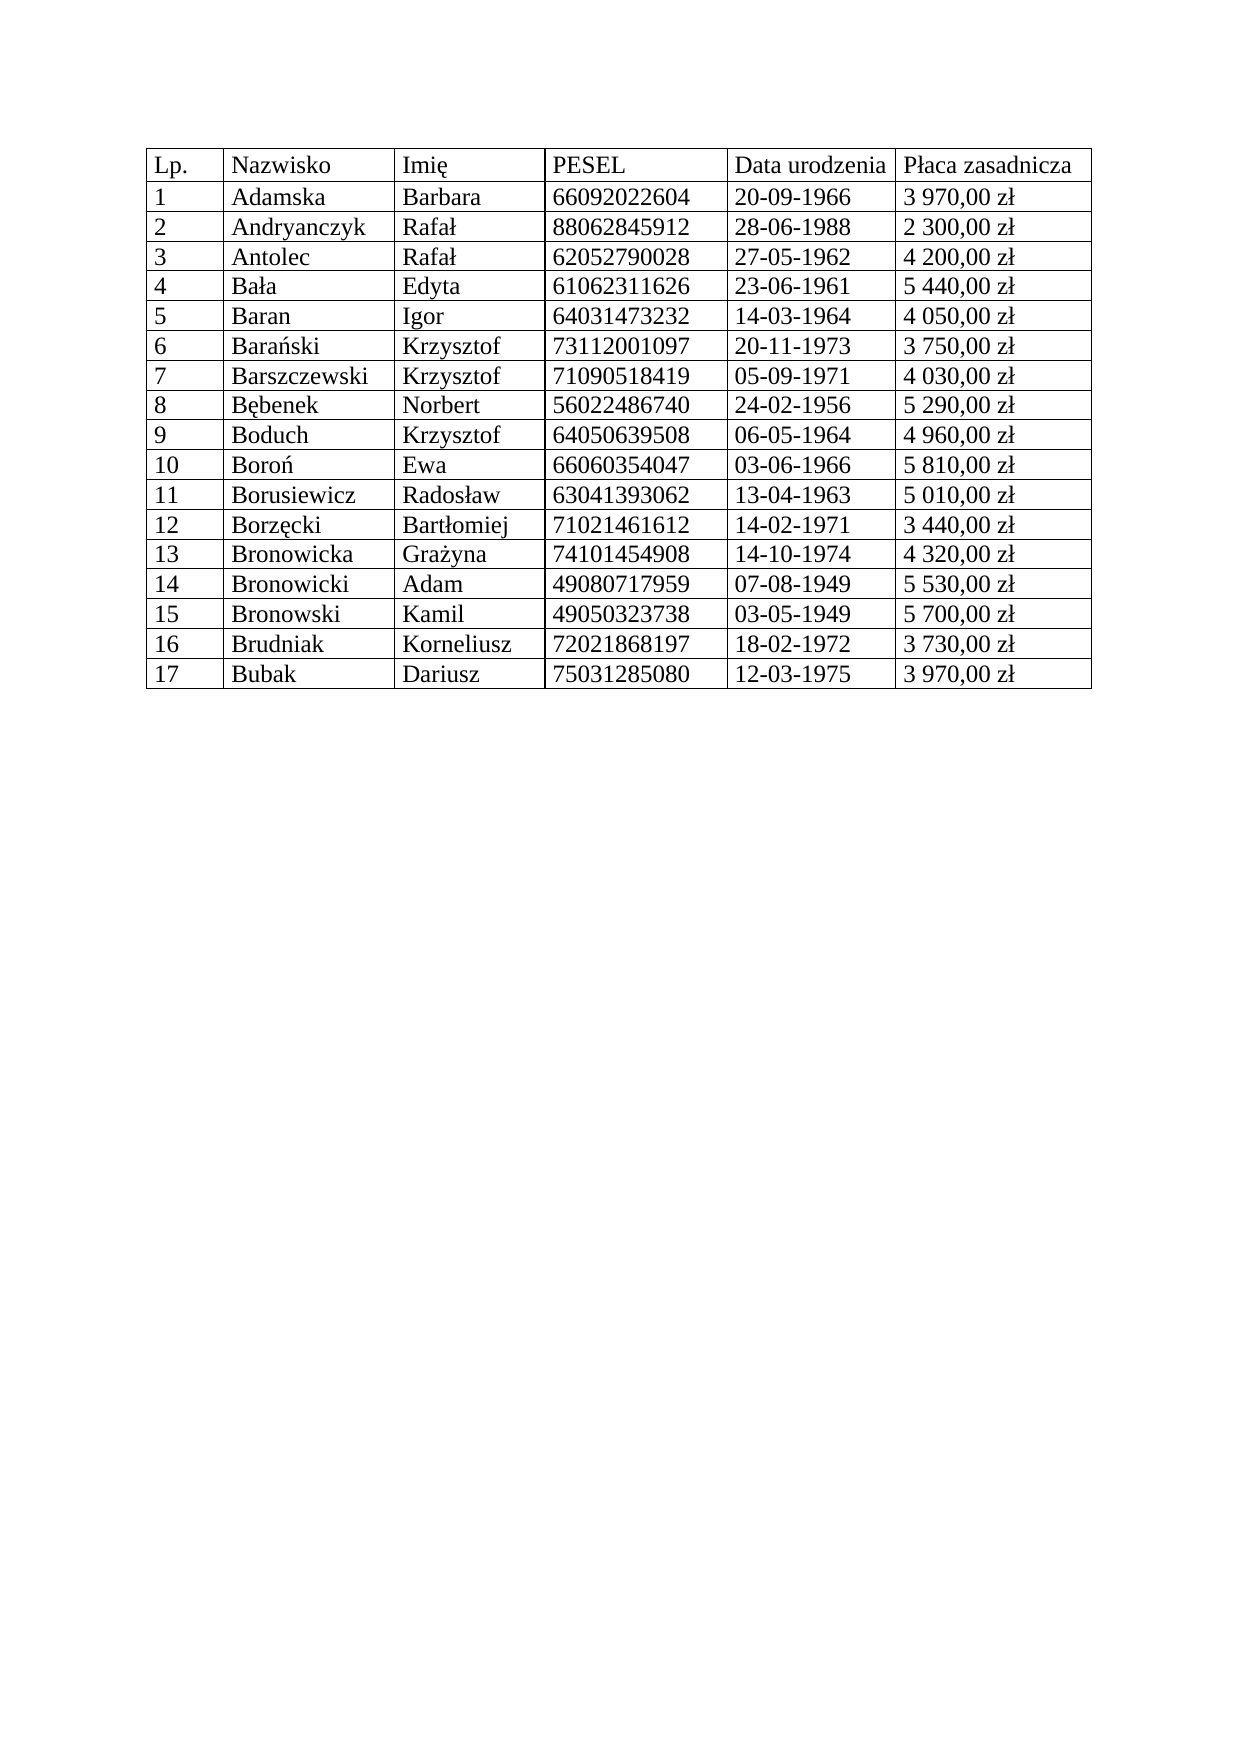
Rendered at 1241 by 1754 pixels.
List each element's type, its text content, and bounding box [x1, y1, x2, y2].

table_cell Bartłomiej [395, 510, 544, 538]
table_cell Borzęcki [224, 510, 394, 538]
table_cell 27-05-1962 [728, 242, 895, 270]
table_cell 49080717959 [546, 569, 727, 598]
table_cell 66092022604 [546, 182, 727, 211]
table_cell 71021461612 [546, 510, 727, 538]
table_cell 23-06-1961 [728, 271, 895, 300]
table_header Nazwisko [224, 149, 394, 181]
table_cell 4 030,00 zł [896, 361, 1091, 389]
table_cell 1 [147, 182, 223, 211]
table_cell 4 320,00 zł [896, 540, 1091, 568]
table_cell 12 [147, 510, 223, 538]
table_cell 14-03-1964 [728, 301, 895, 330]
table_cell 3 970,00 zł [896, 659, 1091, 687]
table_cell 5 700,00 zł [896, 599, 1091, 628]
table_cell 74101454908 [546, 540, 727, 568]
table_cell 05-09-1971 [728, 361, 895, 389]
table_cell 17 [147, 659, 223, 687]
table_cell Adam [395, 569, 544, 598]
table_cell 24-02-1956 [728, 391, 895, 419]
table_cell 06-05-1964 [728, 420, 895, 449]
table_cell 13-04-1963 [728, 480, 895, 509]
table_cell 88062845912 [546, 212, 727, 241]
table_cell 4 [147, 271, 223, 300]
table_cell Barbara [395, 182, 544, 211]
table_cell Bubak [224, 659, 394, 687]
table_cell Boduch [224, 420, 394, 449]
table_cell 5 010,00 zł [896, 480, 1091, 509]
table_cell 10 [147, 450, 223, 479]
table_cell 28-06-1988 [728, 212, 895, 241]
table_header Lp. [147, 149, 223, 181]
table_header Imię [395, 149, 544, 181]
table_cell Kamil [395, 599, 544, 628]
table_header PESEL [546, 149, 727, 181]
table_cell Rafał [395, 242, 544, 270]
table_cell 15 [147, 599, 223, 628]
table_cell 13 [147, 540, 223, 568]
table_cell 71090518419 [546, 361, 727, 389]
table_cell 03-06-1966 [728, 450, 895, 479]
table_cell Bronowski [224, 599, 394, 628]
table_cell Grażyna [395, 540, 544, 568]
table_cell 9 [147, 420, 223, 449]
table_cell 12-03-1975 [728, 659, 895, 687]
table_cell 63041393062 [546, 480, 727, 509]
table_cell 72021868197 [546, 629, 727, 658]
table_cell 62052790028 [546, 242, 727, 270]
table_header Data urodzenia [728, 149, 895, 181]
table_cell Barański [224, 331, 394, 360]
table_cell Antolec [224, 242, 394, 270]
table_cell Rafał [395, 212, 544, 241]
table_cell 8 [147, 391, 223, 419]
table_cell 3 750,00 zł [896, 331, 1091, 360]
table_cell 11 [147, 480, 223, 509]
table_header Płaca zasadnicza [896, 149, 1091, 181]
table_cell Dariusz [395, 659, 544, 687]
table_cell Baran [224, 301, 394, 330]
table_cell 6 [147, 331, 223, 360]
table_cell 56022486740 [546, 391, 727, 419]
table_cell Bębenek [224, 391, 394, 419]
table_cell 20-11-1973 [728, 331, 895, 360]
table_cell 61062311626 [546, 271, 727, 300]
table_cell 66060354047 [546, 450, 727, 479]
table_cell Boroń [224, 450, 394, 479]
table_cell 5 810,00 zł [896, 450, 1091, 479]
table_cell 64031473232 [546, 301, 727, 330]
table_cell 5 [147, 301, 223, 330]
table_cell 07-08-1949 [728, 569, 895, 598]
table_cell 16 [147, 629, 223, 658]
table_cell 5 290,00 zł [896, 391, 1091, 419]
table_cell Radosław [395, 480, 544, 509]
table_cell Adamska [224, 182, 394, 211]
table_cell 5 530,00 zł [896, 569, 1091, 598]
table_cell 4 200,00 zł [896, 242, 1091, 270]
table_cell Bronowicka [224, 540, 394, 568]
table_cell Borusiewicz [224, 480, 394, 509]
table_cell 20-09-1966 [728, 182, 895, 211]
table_cell 03-05-1949 [728, 599, 895, 628]
table_cell 14-02-1971 [728, 510, 895, 538]
table_cell 2 300,00 zł [896, 212, 1091, 241]
table_cell 3 [147, 242, 223, 270]
table_cell Norbert [395, 391, 544, 419]
table_cell Ewa [395, 450, 544, 479]
table_cell Bała [224, 271, 394, 300]
table_cell Krzysztof [395, 361, 544, 389]
table_cell Edyta [395, 271, 544, 300]
table_cell 14-10-1974 [728, 540, 895, 568]
table_cell Barszczewski [224, 361, 394, 389]
table_cell Krzysztof [395, 420, 544, 449]
table_cell 49050323738 [546, 599, 727, 628]
table_cell 3 730,00 zł [896, 629, 1091, 658]
table_cell 14 [147, 569, 223, 598]
table_cell 73112001097 [546, 331, 727, 360]
table_cell 18-02-1972 [728, 629, 895, 658]
table_cell 7 [147, 361, 223, 389]
table_cell 3 440,00 zł [896, 510, 1091, 538]
table_cell 64050639508 [546, 420, 727, 449]
table_cell 3 970,00 zł [896, 182, 1091, 211]
table_cell Krzysztof [395, 331, 544, 360]
table_cell 75031285080 [546, 659, 727, 687]
table_cell 4 960,00 zł [896, 420, 1091, 449]
table_cell Korneliusz [395, 629, 544, 658]
table_cell 5 440,00 zł [896, 271, 1091, 300]
table_cell Brudniak [224, 629, 394, 658]
table_cell Andryanczyk [224, 212, 394, 241]
table_cell 4 050,00 zł [896, 301, 1091, 330]
table_cell Igor [395, 301, 544, 330]
table_cell Bronowicki [224, 569, 394, 598]
table_cell 2 [147, 212, 223, 241]
